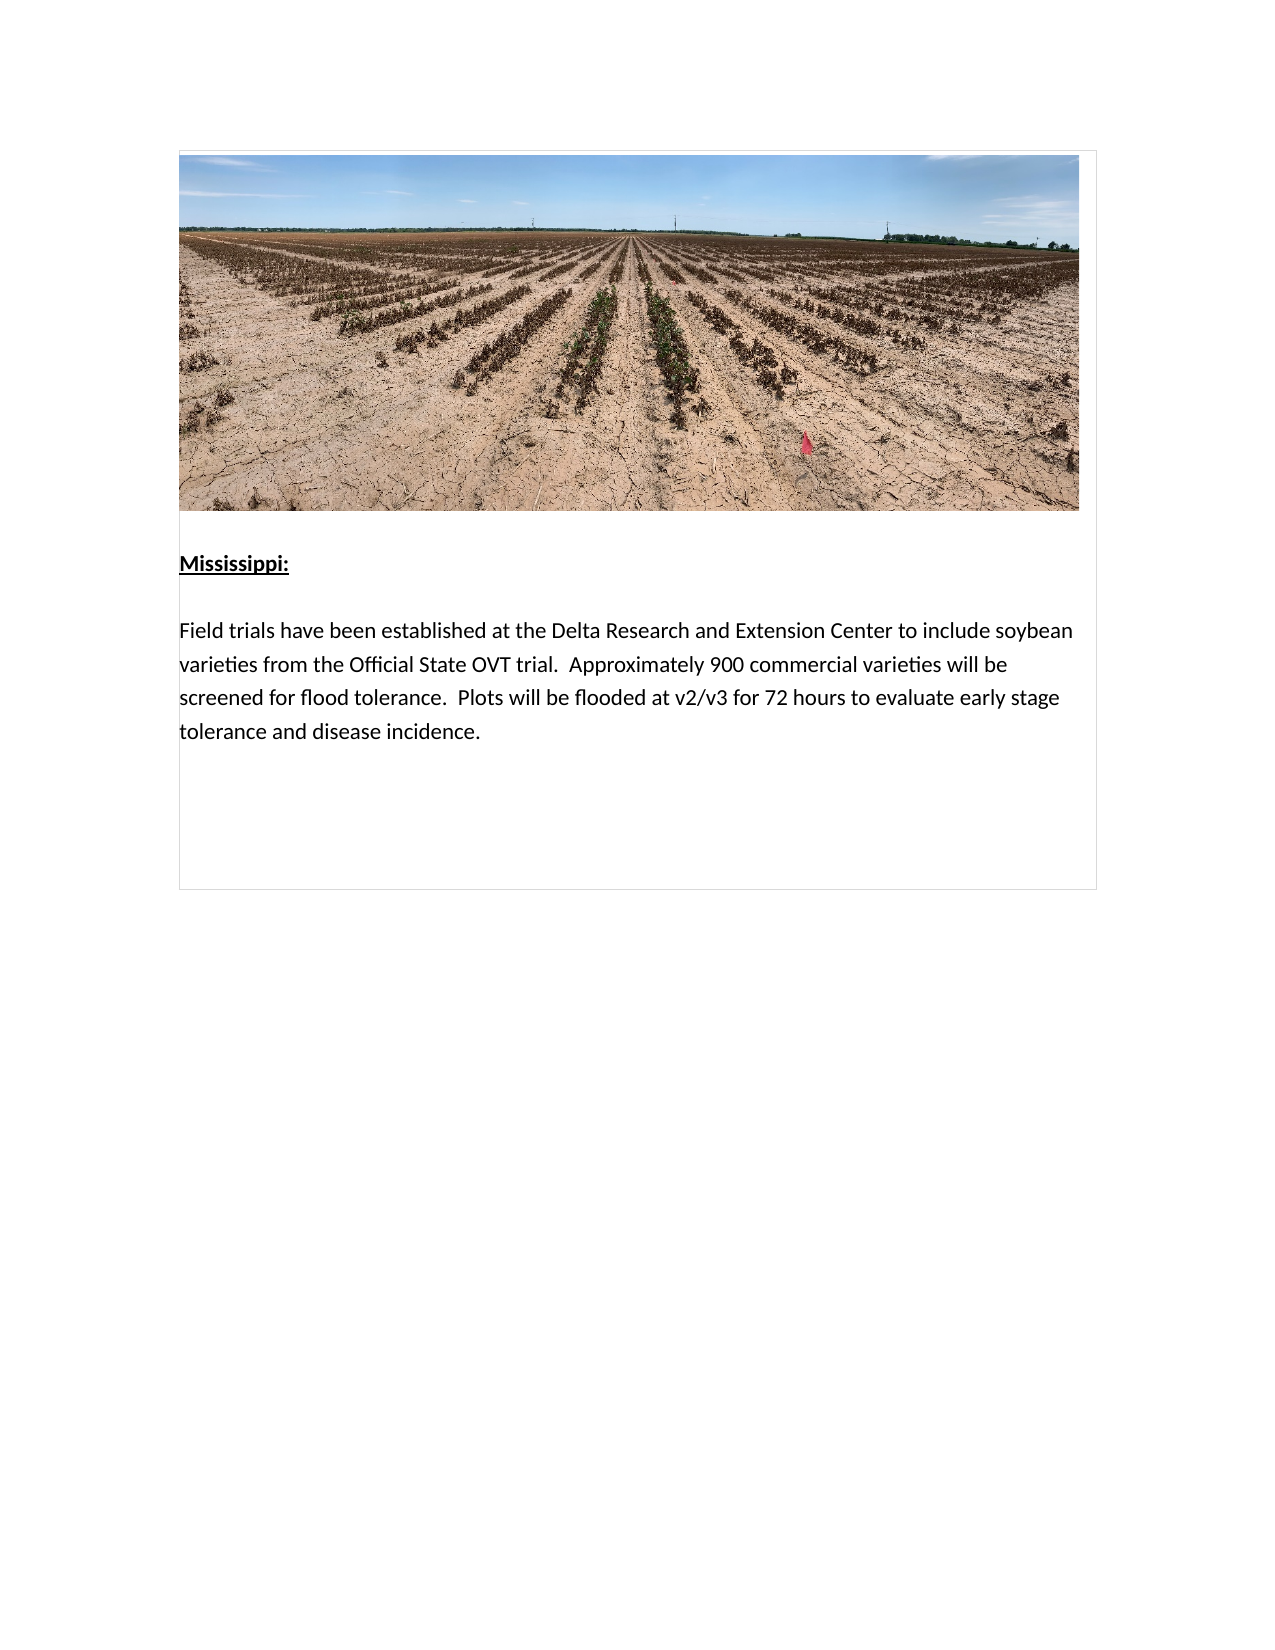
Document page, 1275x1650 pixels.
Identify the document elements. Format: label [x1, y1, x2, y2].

table_cell [180, 151, 1096, 889]
picture [179, 155, 1080, 511]
